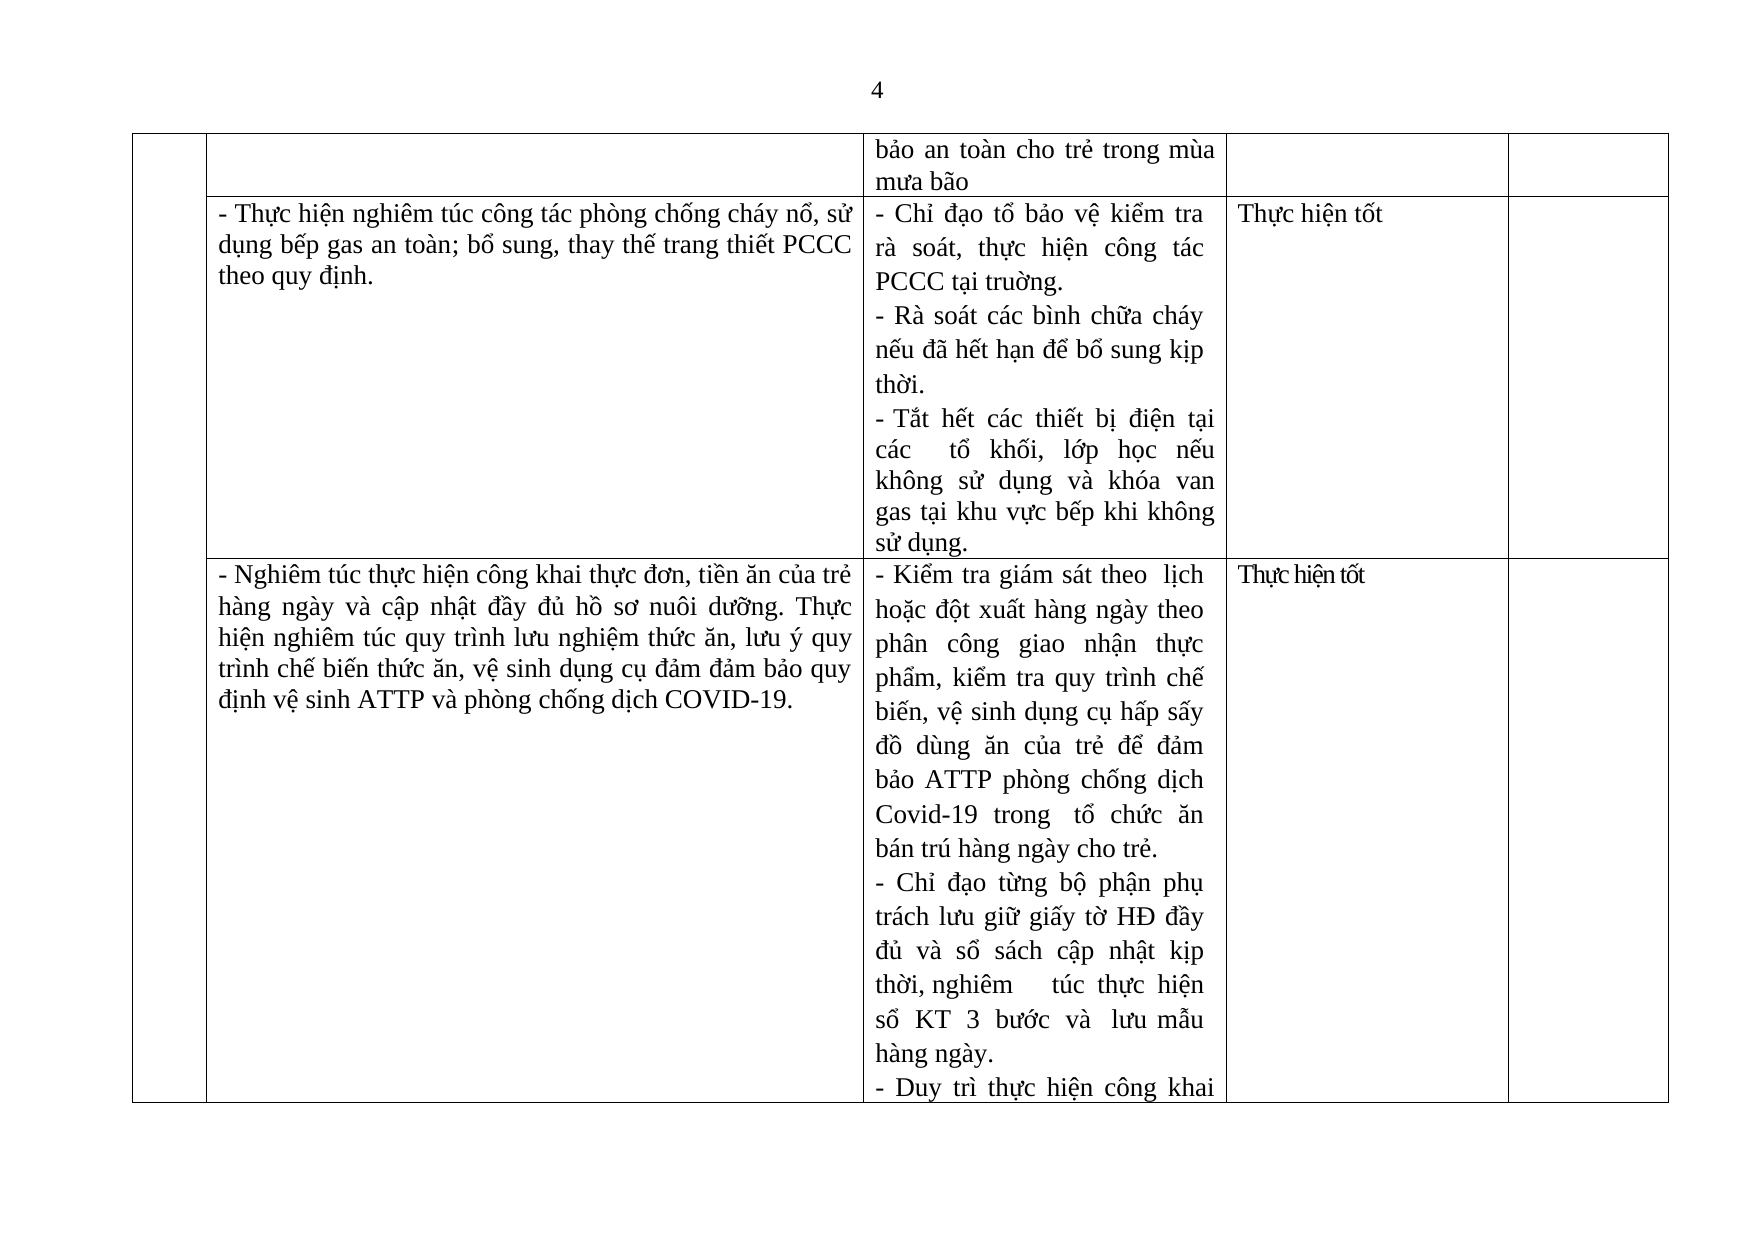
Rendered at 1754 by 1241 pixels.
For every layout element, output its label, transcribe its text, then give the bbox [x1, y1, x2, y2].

table_cell - Thực hiện nghiêm túc công tác phòng chống cháy nổ, sử dụng bếp gas an toàn; bổ sung, thay thế trang thiết PCCC theo quy định. [207, 197, 863, 558]
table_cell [207, 134, 863, 196]
table_cell Thực hiện tốt [1227, 559, 1508, 1102]
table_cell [207, 559, 863, 1102]
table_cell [864, 134, 1226, 196]
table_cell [1227, 134, 1508, 196]
table_cell [1509, 559, 1668, 1102]
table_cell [864, 559, 1226, 1102]
table_cell - Chỉ đạo tổ bảo vệ kiểm tra rà soát, thực hiện công tác PCCC tại truờng. - Rà soát các bình chữa cháy nếu đã hết hạn để bổ sung kịp thời. - Tắt hết các thiết bị điện tại các tổ khối, lớp học nếu không sử dụng và khóa van gas tại khu vực bếp khi không sử dụng. [864, 197, 1226, 558]
table_cell [1509, 134, 1668, 196]
table_cell Thực hiện tốt [1227, 197, 1508, 558]
table_cell [1509, 197, 1668, 558]
